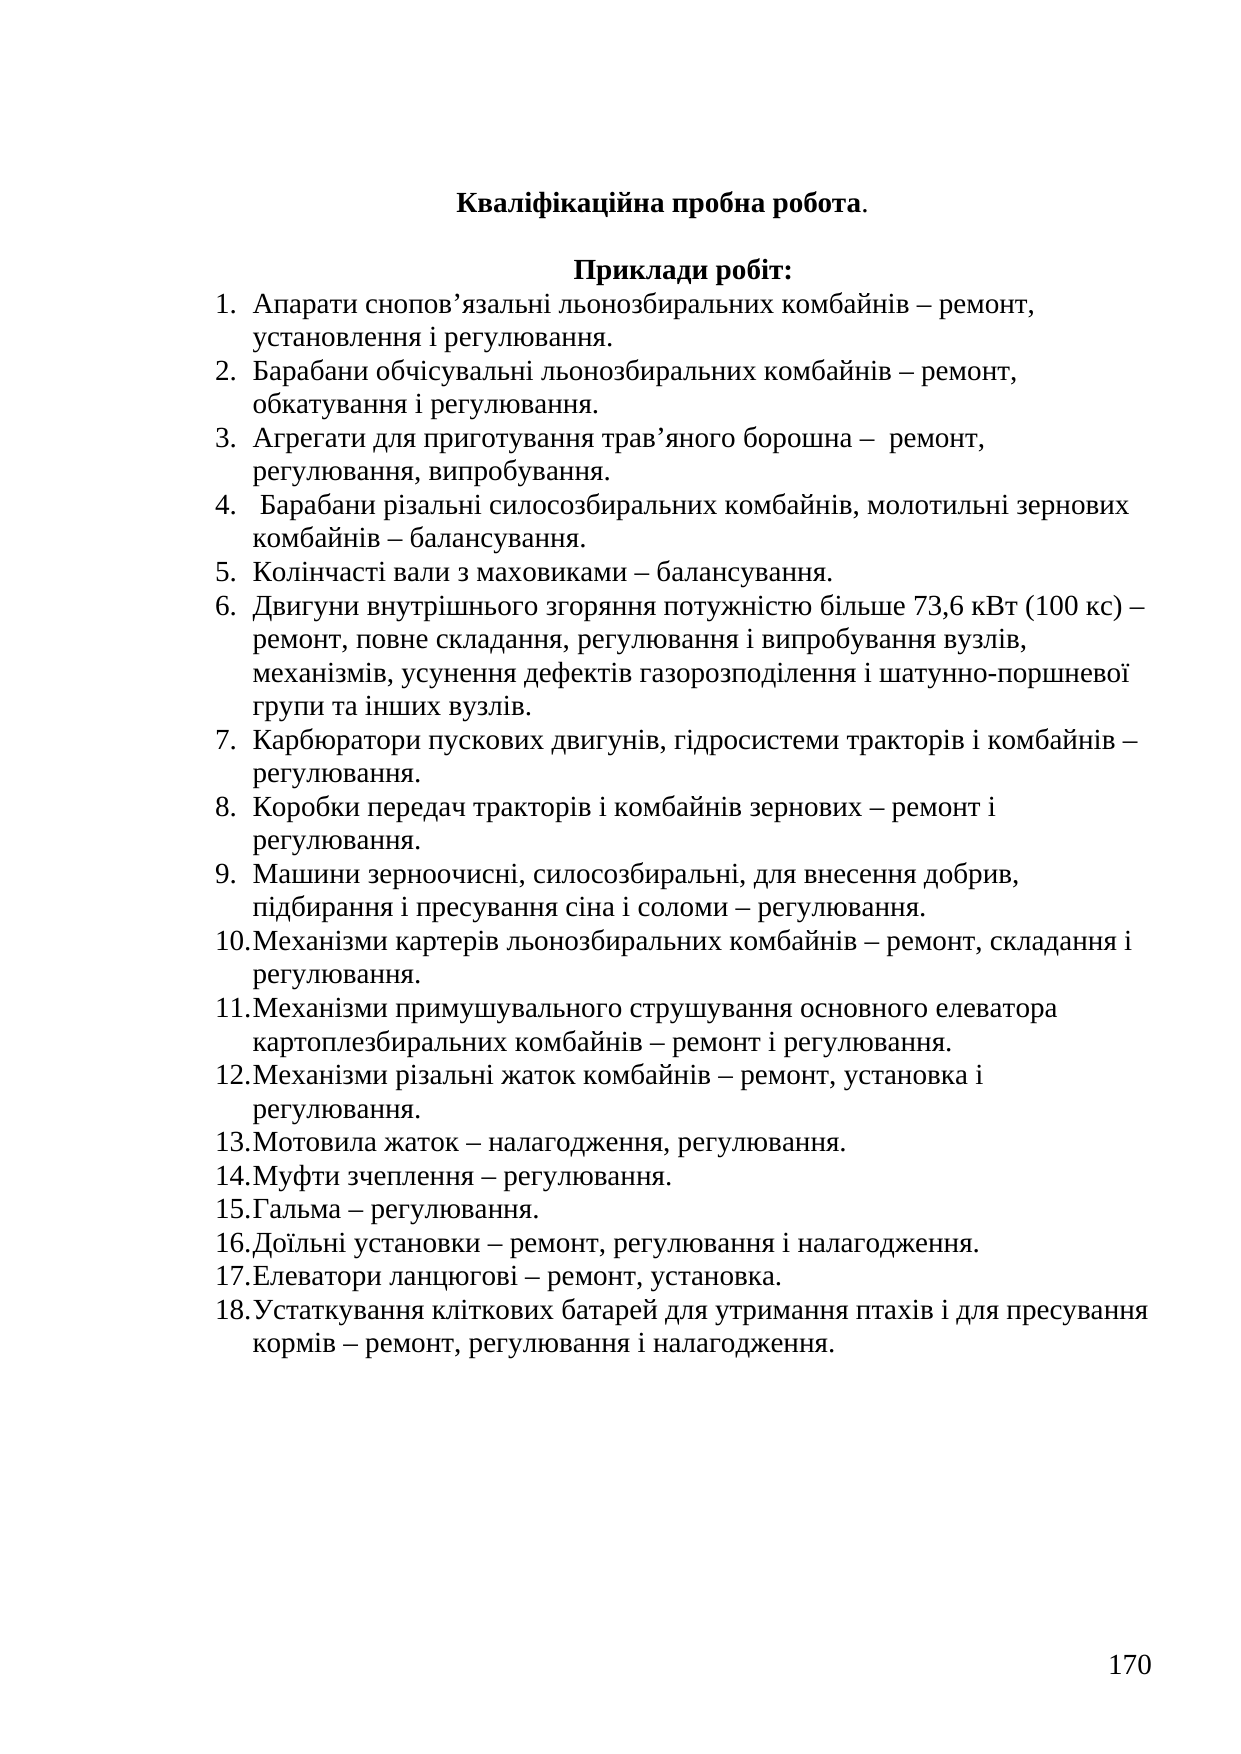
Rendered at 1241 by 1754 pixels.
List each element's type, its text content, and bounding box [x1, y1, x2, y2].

list Механізми примушувального струшування основного елеватора картоплезбиральних комбайнів – ремонт і регулювання. [215, 990, 1152, 1057]
list Коробки передач тракторів і комбайнів зернових – ремонт і регулювання. [215, 789, 1152, 856]
list Машини зерноочисні, силосозбиральні, для внесення добрив, підбирання і пресування сіна і соломи – регулювання. [215, 856, 1152, 923]
list Апарати снопов’язальні льонозбиральних комбайнів – ремонт, установлення і регулювання. [215, 286, 1152, 353]
list Устаткування кліткових батарей для утримання птахів і для пресування кормів – ремонт, регулювання і налагодження. [215, 1292, 1152, 1359]
list Двигуни внутрішнього згоряння потужністю більше 73,6 кВт (100 кс) – ремонт, повне складання, регулювання і випробування вузлів, механізмів, усунення дефектів газорозподілення і шатунно-поршневої групи та інших вузлів. [215, 588, 1152, 722]
list Гальма – регулювання. [215, 1191, 1152, 1225]
list Доїльні установки – ремонт, регулювання і налагодження. [215, 1225, 1152, 1258]
list Барабани обчісувальні льонозбиральних комбайнів – ремонт, обкатування і регулювання. [215, 353, 1152, 420]
list Агрегати для приготування трав’яного борошна – ремонт, регулювання, випробування. [215, 420, 1152, 487]
list Механізми картерів льонозбиральних комбайнів – ремонт, складання і регулювання. [215, 923, 1152, 990]
list Барабани різальні силосозбиральних комбайнів, молотильні зернових комбайнів – балансування. [215, 487, 1152, 554]
text Кваліфікаційна пробна робота. [177, 185, 1147, 219]
text Приклади робіт: [215, 252, 1152, 286]
list Механізми різальні жаток комбайнів – ремонт, установка і регулювання. [215, 1057, 1152, 1124]
list Муфти зчеплення – регулювання. [215, 1158, 1152, 1191]
list Мотовила жаток – налагодження, регулювання. [215, 1124, 1152, 1158]
list Карбюратори пускових двигунів, гідросистеми тракторів і комбайнів – регулювання. [215, 722, 1152, 789]
list Колінчасті вали з маховиками – балансування. [215, 554, 1152, 588]
list Елеватори ланцюгові – ремонт, установка. [215, 1258, 1152, 1292]
